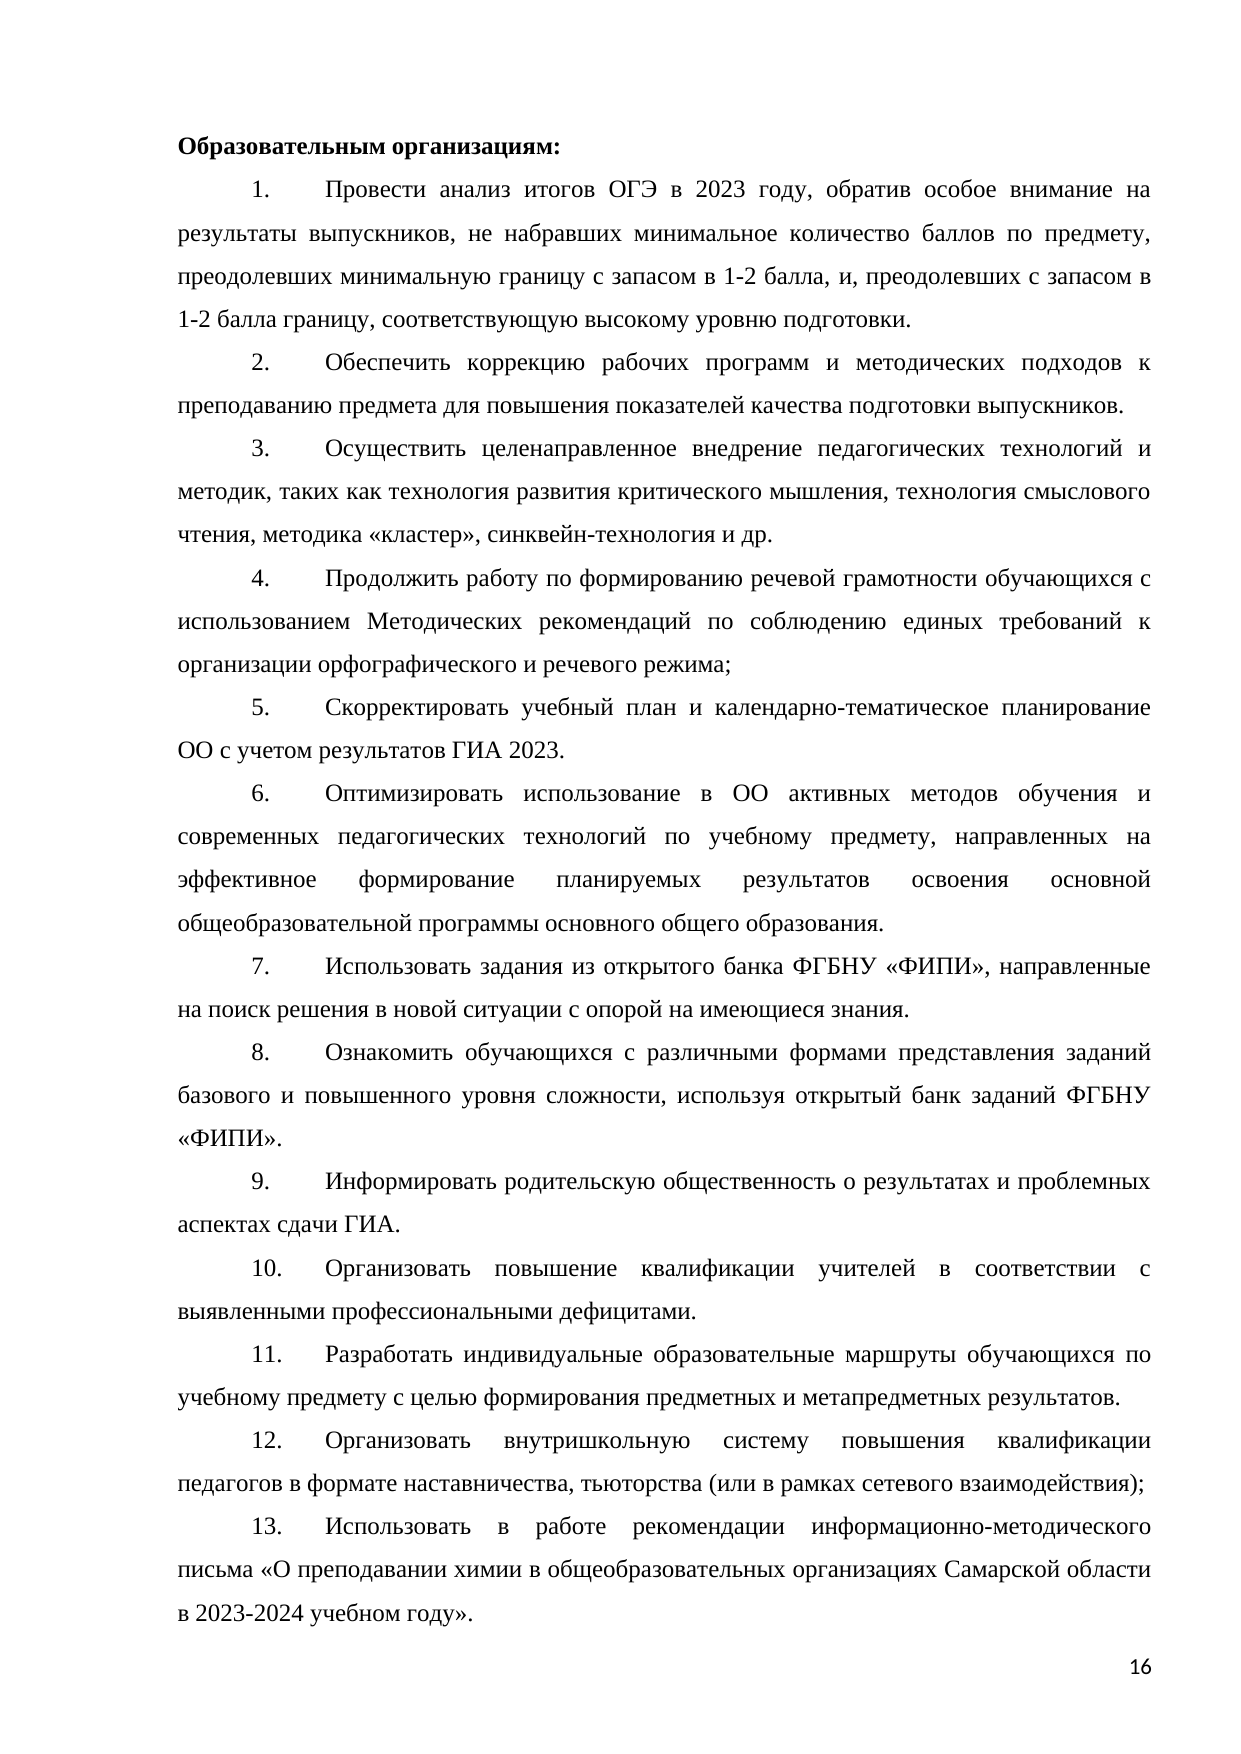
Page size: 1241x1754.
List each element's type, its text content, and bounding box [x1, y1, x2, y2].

list Использовать задания из открытого банка ФГБНУ «ФИПИ», направленные на поиск решения в новой ситуации с опорой на имеющиеся знания. [177, 951, 1152, 1023]
list Обеспечить коррекцию рабочих программ и методических подходов к преподаванию предмета для повышения показателей качества подготовки выпускников. [177, 347, 1152, 419]
list Ознакомить обучающихся с различными формами представления заданий базового и повышенного уровня сложности, используя открытый банк заданий ФГБНУ «ФИПИ». [177, 1037, 1152, 1152]
list Провести анализ итогов ОГЭ в 2023 году, обратив особое внимание на результаты выпускников, не набравших минимальное количество баллов по предмету, преодолевших минимальную границу с запасом в 1-2 балла, и, преодолевших с запасом в 1-2 балла границу, соответствующую высокому уровню подготовки. [177, 174, 1152, 333]
list Использовать в работе рекомендации информационно-методического письма «О преподавании химии в общеобразовательных организациях Самарской области в 2023-2024 учебном году». [177, 1511, 1152, 1626]
list Организовать повышение квалификации учителей в соответствии с выявленными профессиональными дефицитами. [177, 1253, 1152, 1324]
list Разработать индивидуальные образовательные маршруты обучающихся по учебному предмету с целью формирования предметных и метапредметных результатов. [177, 1339, 1152, 1411]
list Продолжить работу по формированию речевой грамотности обучающихся с использованием Методических рекомендаций по соблюдению единых требований к организации орфографического и речевого режима; [177, 563, 1152, 678]
list Организовать внутришкольную систему повышения квалификации педагогов в формате наставничества, тьюторства (или в рамках сетевого взаимодействия); [177, 1425, 1152, 1497]
list Скорректировать учебный план и календарно-тематическое планирование ОО с учетом результатов ГИА 2023. [177, 692, 1152, 764]
list Осуществить целенаправленное внедрение педагогических технологий и методик, таких как технология развития критического мышления, технология смыслового чтения, методика «кластер», синквейн-технология и др. [177, 433, 1152, 548]
text Образовательным организациям: [177, 131, 1152, 160]
list Информировать родительскую общественность о результатах и проблемных аспектах сдачи ГИА. [177, 1166, 1152, 1238]
list Оптимизировать использование в ОО активных методов обучения и современных педагогических технологий по учебному предмету, направленных на эффективное формирование планируемых результатов освоения основной общеобразовательной программы основного общего образования. [177, 778, 1152, 936]
